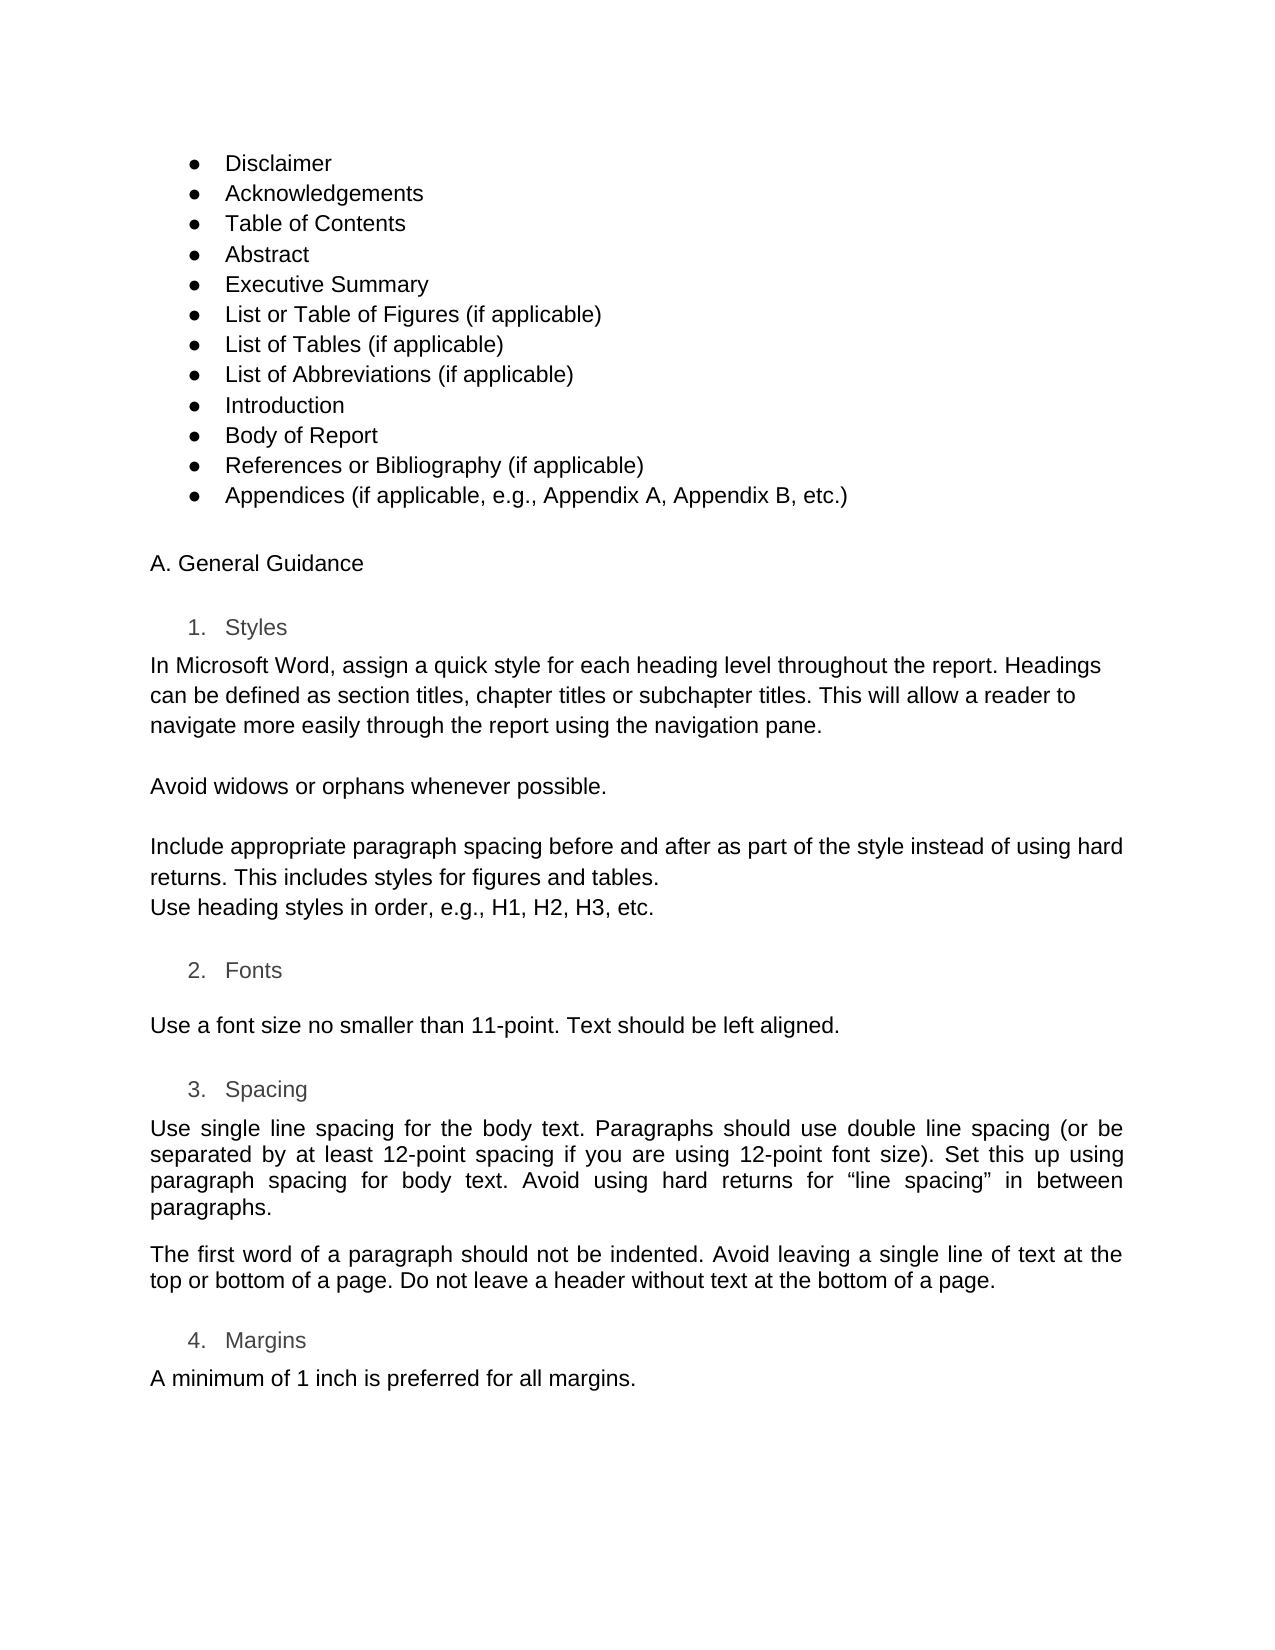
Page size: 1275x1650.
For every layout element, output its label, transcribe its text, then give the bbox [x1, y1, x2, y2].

list Acknowledgements [187, 180, 1125, 207]
text Use heading styles in order, e.g., H1, H2, H3, etc. [150, 894, 1125, 920]
text A minimum of 1 inch is preferred for all margins. [150, 1365, 1125, 1392]
list Disclaimer [187, 150, 1125, 176]
list Table of Contents [187, 210, 1125, 237]
list References or Bibliography (if applicable) [187, 452, 1125, 478]
text Use single line spacing for the body text. Paragraphs should use double line spacing (or be separated by at least 12-point spacing if you are using 12-point font size). Set this up using paragraph spacing for body text. Avoid using hard returns for “line spacing” in between paragraphs. [150, 1114, 1125, 1220]
list Appendices (if applicable, e.g., Appendix A, Appendix B, etc.) [187, 482, 1125, 509]
subtitle Styles [187, 613, 1125, 640]
list Executive Summary [187, 271, 1125, 297]
list List or Table of Figures (if applicable) [187, 301, 1125, 327]
subtitle Spacing [187, 1076, 1125, 1102]
text The first word of a paragraph should not be indented. Avoid leaving a single line of text at the top or bottom of a page. Do not leave a header without text at the bottom of a page. [150, 1241, 1125, 1293]
list Body of Report [187, 422, 1125, 448]
subtitle Use a font size no smaller than 11-point. Text should be left aligned. [150, 1012, 1125, 1039]
text Avoid widows or orphans whenever possible. [150, 773, 1125, 799]
list List of Abbreviations (if applicable) [187, 361, 1125, 388]
list List of Tables (if applicable) [187, 331, 1125, 358]
subtitle Margins [187, 1327, 1125, 1353]
list Abstract [187, 241, 1125, 267]
list Introduction [187, 392, 1125, 418]
subtitle A. General Guidance [150, 550, 1125, 576]
text Include appropriate paragraph spacing before and after as part of the style instead of using hard returns. This includes styles for figures and tables. [150, 833, 1125, 890]
text In Microsoft Word, assign a quick style for each heading level throughout the report. Headings can be defined as section titles, chapter titles or subchapter titles. This will allow a reader to navigate more easily through the report using the navigation pane. [150, 652, 1125, 739]
subtitle Fonts [187, 957, 1125, 984]
